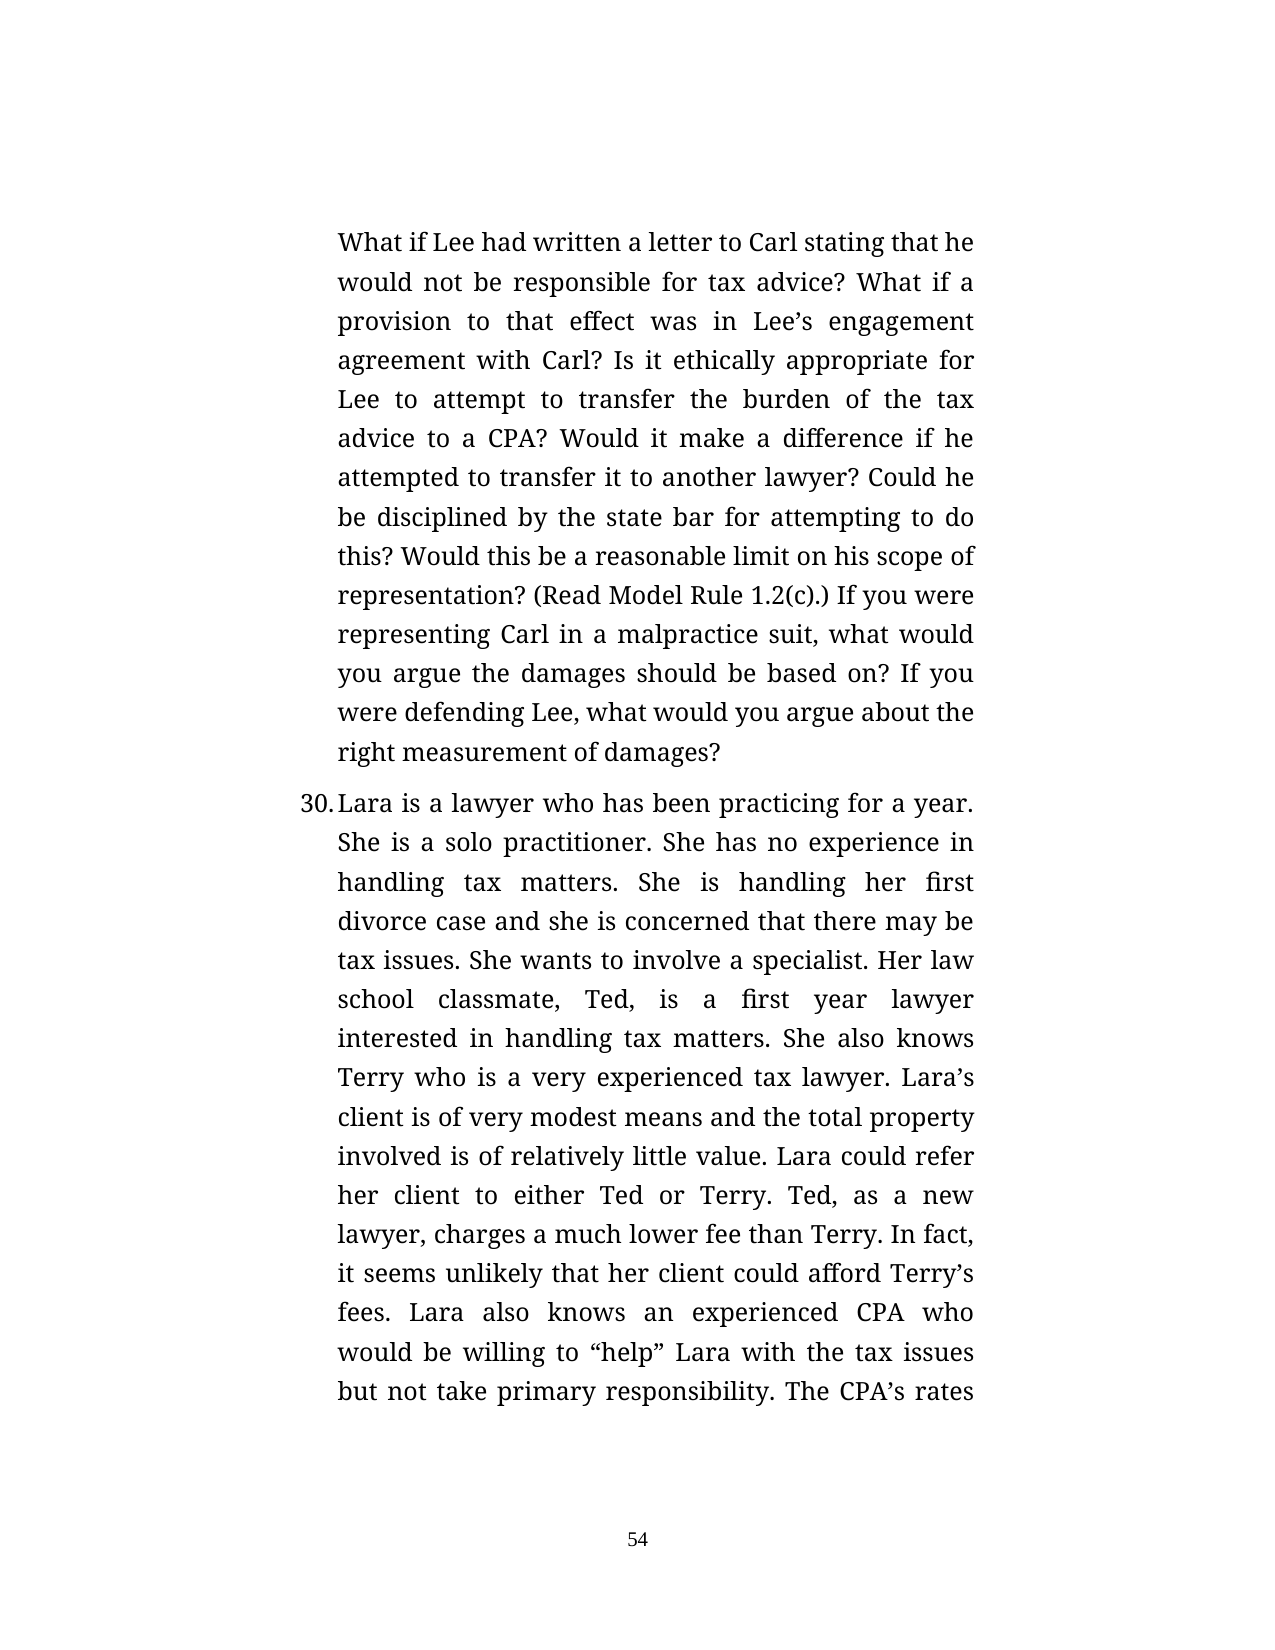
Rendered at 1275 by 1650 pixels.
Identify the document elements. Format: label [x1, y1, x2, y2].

list [300, 786, 975, 1407]
list [300, 225, 975, 768]
